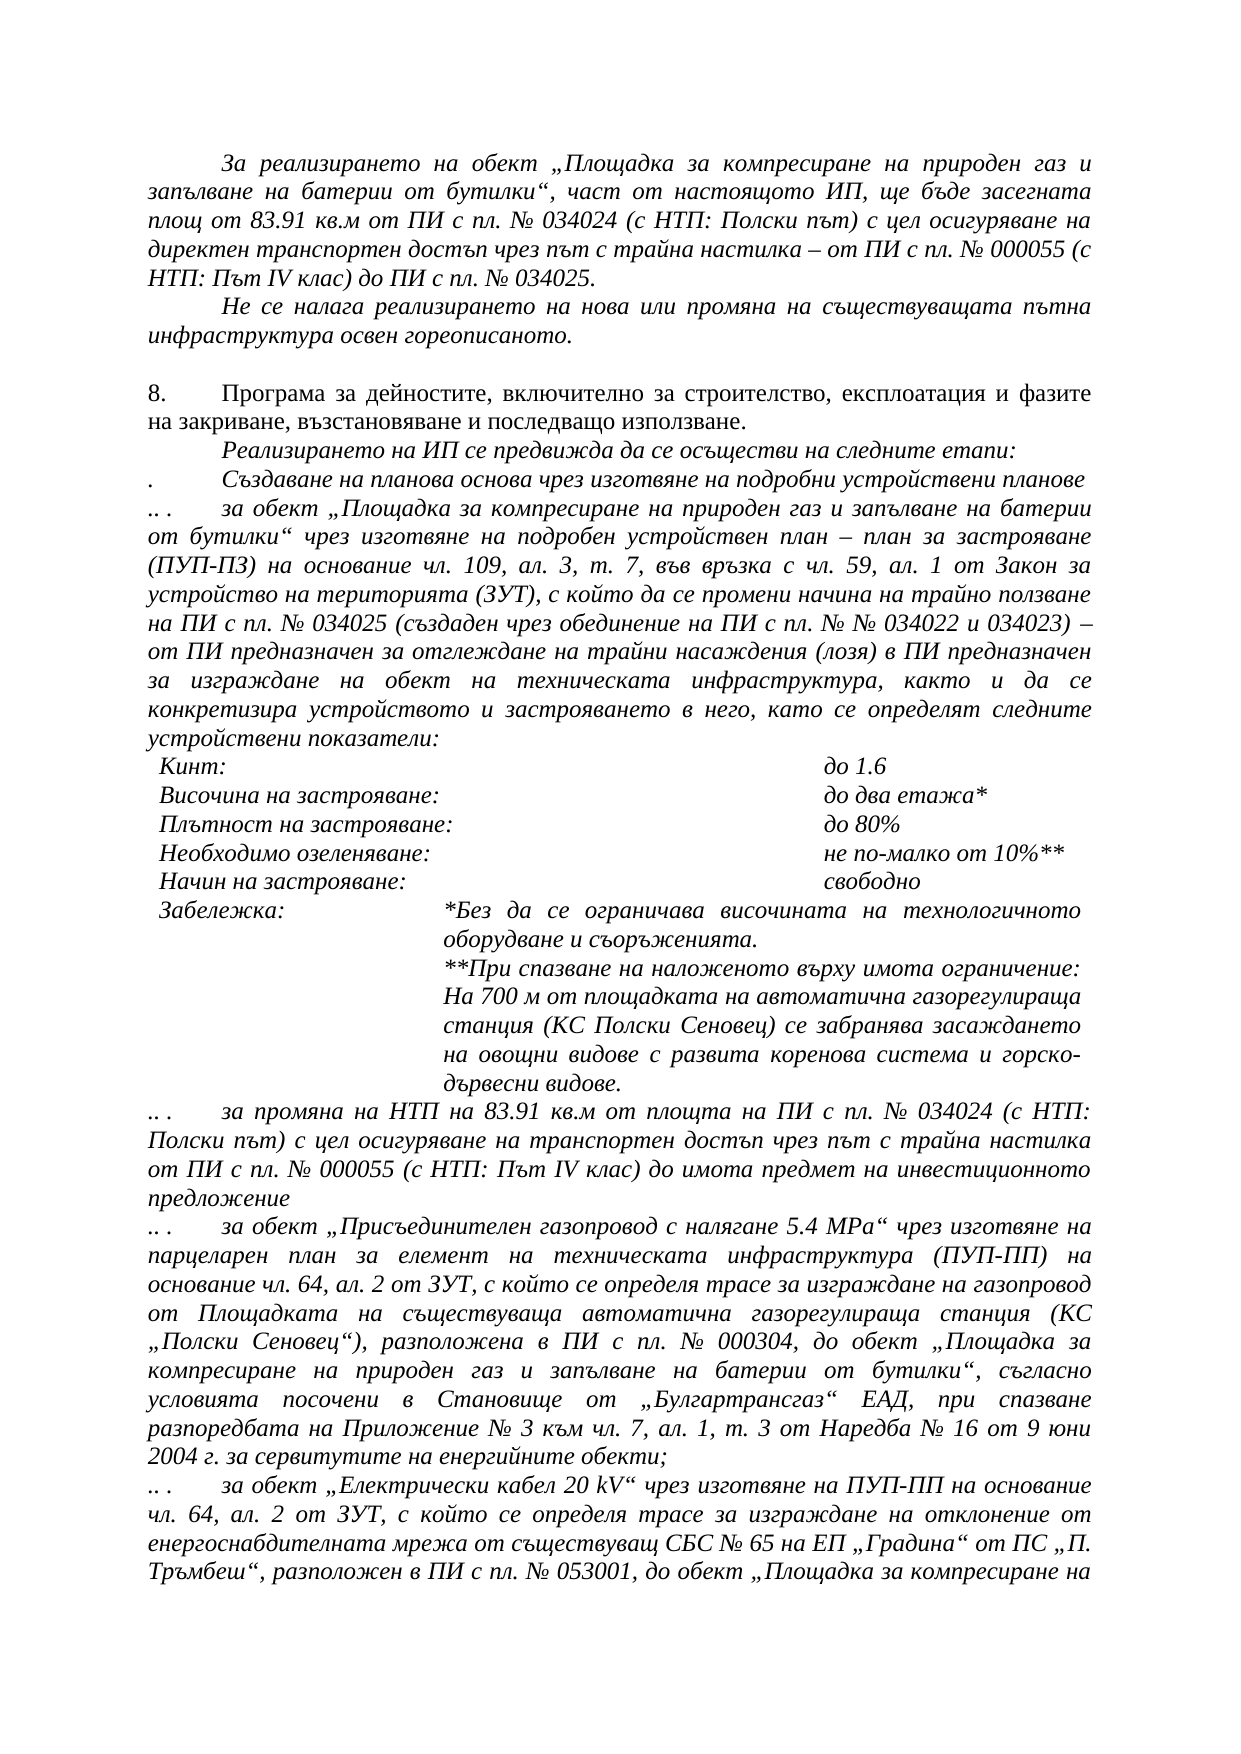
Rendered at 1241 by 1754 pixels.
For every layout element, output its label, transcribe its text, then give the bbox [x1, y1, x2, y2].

text .. . за промяна на НТП на 83.91 кв.м от площта на ПИ с пл. № 034024 (с НТП: Полски път) с цел осигуряване на транспортен достъп чрез път с трайна настилка от ПИ с пл. № 000055 (с НТП: Път IV клас) до имота предмет на инвестиционното предложение [148, 1096, 1093, 1211]
text .. . за обект „Присъединителен газопровод с налягане 5.4 МPa“ чрез изготвяне на парцеларен план за елемент на техническата инфраструктура (ПУП-ПП) на основание чл. 64, ал. 2 от ЗУТ, с който се определя трасе за изграждане на газопровод от Площадката на съществуваща автоматична газорегулираща станция (КС „Полски Сеновец“), разположена в ПИ с пл. № 000304, до обект „Площадка за компресиране на природен газ и запълване на батерии от бутилки“, съгласно условията посочени в Становище от „Булгартрансгаз“ ЕАД, при спазване разпоредбата на Приложение № 3 към чл. 7, ал. 1, т. 3 от Наредба № 16 от 9 юни 2004 г. за сервитутите на енергийните обекти; [148, 1211, 1093, 1470]
text Реализирането на ИП се предвижда да се осъществи на следните етапи: [148, 435, 1093, 464]
table_header Кинт: [148, 751, 812, 780]
table_cell не по-малко от 10%** [812, 838, 1093, 866]
table_cell свободно [812, 866, 1093, 895]
text Не се налага реализирането на нова или промяна на съществуващата пътна инфраструктура освен гореописаното. [148, 291, 1093, 349]
table_cell Забележка: [148, 895, 428, 1096]
text 8. Програма за дейностите, включително за строителство, експлоатация и фазите на закриване, възстановяване и последващо използване. [148, 378, 1093, 435]
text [148, 1470, 1093, 1585]
text За реализирането на обект „Площадка за компресиране на природен газ и запълване на батерии от бутилки“, част от настоящото ИП, ще бъде засегната площ от 83.91 кв.м от ПИ с пл. № 034024 (с НТП: Полски път) с цел осигуряване на директен транспортен достъп чрез път с трайна настилка – от ПИ с пл. № 000055 (с НТП: Път IV клас) до ПИ с пл. № 034025. [148, 148, 1093, 291]
table_cell Начин на застрояване: [148, 866, 812, 895]
table_cell Необходимо озеленяване: [148, 838, 812, 866]
text . Създаване на планова основа чрез изготвяне на подробни устройствени планове [148, 464, 1093, 493]
table_cell до два етажа* [812, 780, 1093, 809]
table_header до 1.6 [812, 751, 1093, 780]
table_cell до 80% [812, 809, 1093, 838]
table_cell *Без да се ограничава височината на технологичното оборудване и съоръженията. **При спазване на наложеното върху имота ограничение: На 700 м от площадката на автоматична газорегулираща станция (КС Полски Сеновец) се забранява засаждането на овощни видове с развита коренова система и горско-дървесни видове. [428, 895, 1093, 1096]
table_cell Височина на застрояване: [148, 780, 812, 809]
text .. . за обект „Площадка за компресиране на природен газ и запълване на батерии от бутилки“ чрез изготвяне на подробен устройствен план – план за застрояване (ПУП-ПЗ) на основание чл. 109, ал. 3, т. 7, във връзка с чл. 59, ал. 1 от Закон за устройство на територията (ЗУТ), с който да се промени начина на трайно ползване на ПИ с пл. № 034025 (създаден чрез обединение на ПИ с пл. № № 034022 и 034023) – от ПИ предназначен за отглеждане на трайни насаждения (лозя) в ПИ предназначен за изграждане на обект на техническата инфраструктура, както и да се конкретизира устройството и застрояването в него, като се определят следните устройствени показатели: [148, 493, 1093, 751]
table_cell Плътност на застрояване: [148, 809, 812, 838]
